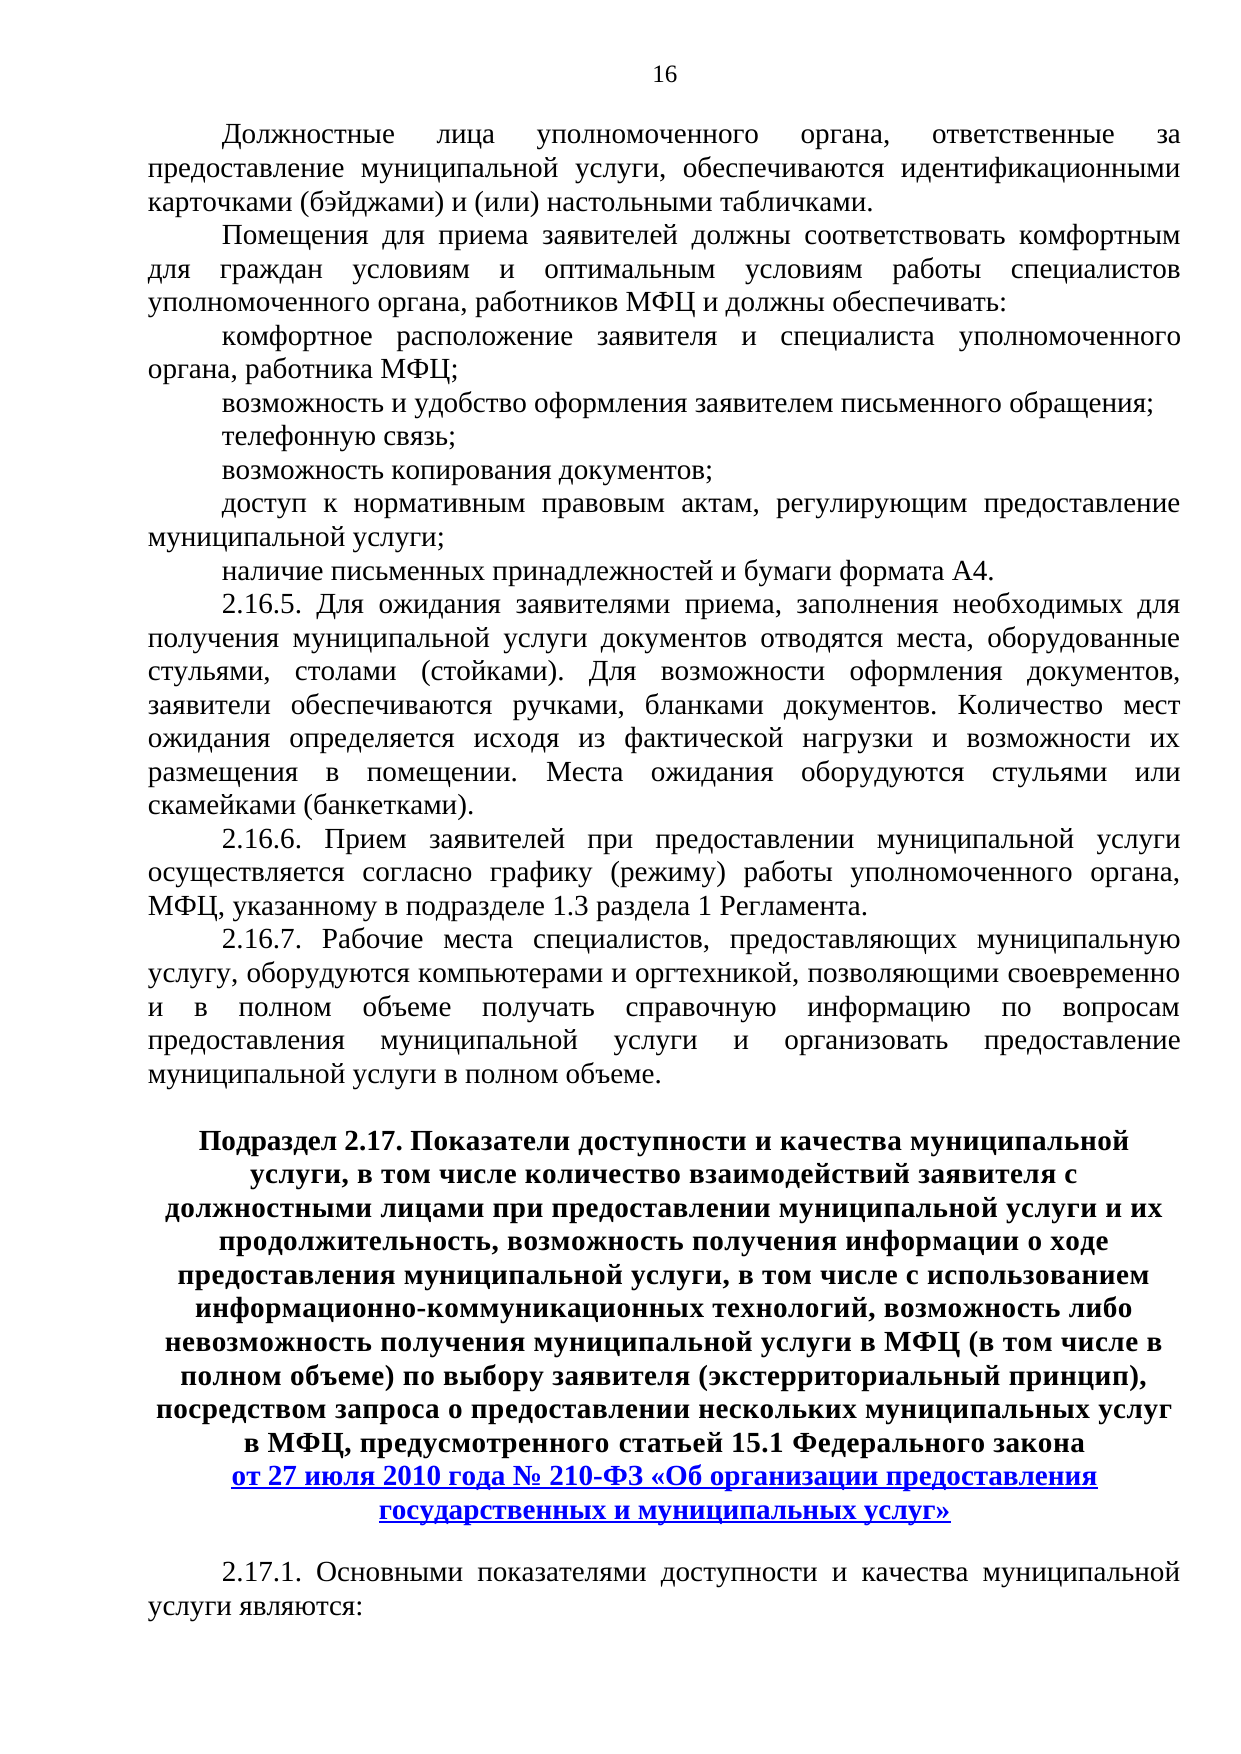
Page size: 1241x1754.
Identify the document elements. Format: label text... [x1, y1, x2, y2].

text 2.16.5. Для ожидания заявителями приема, заполнения необходимых для получения муниципальной услуги документов отводятся места, оборудованные стульями, столами (стойками). Для возможности оформления документов, заявители обеспечиваются ручками, бланками документов. Количество мест ожидания определяется исходя из фактической нагрузки и возможности их размещения в помещении. Места ожидания оборудуются стульями или скамейками (банкетками). [148, 586, 1181, 821]
text телефонную связь; [148, 418, 1181, 452]
text 2.17.1. Основными показателями доступности и качества муниципальной услуги являются: [148, 1554, 1181, 1621]
text 2.16.7. Рабочие места специалистов, предоставляющих муниципальную услугу, оборудуются компьютерами и оргтехникой, позволяющими своевременно и в полном объеме получать справочную информацию по вопросам предоставления муниципальной услуги и организовать предоставление муниципальной услуги в полном объеме. [148, 922, 1181, 1089]
text доступ к нормативным правовым актам, регулирующим предоставление муниципальной услуги; [148, 486, 1181, 553]
text Помещения для приема заявителей должны соответствовать комфортным для граждан условиям и оптимальным условиям работы специалистов уполномоченного органа, работников МФЦ и должны обеспечивать: [148, 217, 1181, 318]
text возможность и удобство оформления заявителем письменного обращения; [148, 385, 1181, 418]
text 2.16.6. Прием заявителей при предоставлении муниципальной услуги осуществляется согласно графику (режиму) работы уполномоченного органа, МФЦ, указанному в подразделе 1.3 раздела 1 Регламента. [148, 821, 1181, 922]
text наличие письменных принадлежностей и бумаги формата A4. [148, 553, 1181, 586]
text Подраздел 2.17. Показатели доступности и качества муниципальной услуги, в том числе количество взаимодействий заявителя с должностными лицами при предоставлении муниципальной услуги и их продолжительность, возможность получения информации о ходе предоставления муниципальной услуги, в том числе с использованием информационно-коммуникационных технологий, возможность либо невозможность получения муниципальной услуги в МФЦ (в том числе в полном объеме) по выбору заявителя (экстерриториальный принцип), посредством запроса о предоставлении нескольких муниципальных услуг в МФЦ, предусмотренного статьей 15.1 Федерального закона [148, 1123, 1181, 1458]
text от 27 июля 2010 года № 210-ФЗ «Об организации предоставления государственных и муниципальных услуг» [148, 1458, 1181, 1525]
text комфортное расположение заявителя и специалиста уполномоченного органа, работника МФЦ; [148, 318, 1181, 385]
text Должностные лица уполномоченного органа, ответственные за предоставление муниципальной услуги, обеспечиваются идентификационными карточками (бэйджами) и (или) настольными табличками. [148, 117, 1181, 217]
text возможность копирования документов; [148, 452, 1181, 486]
